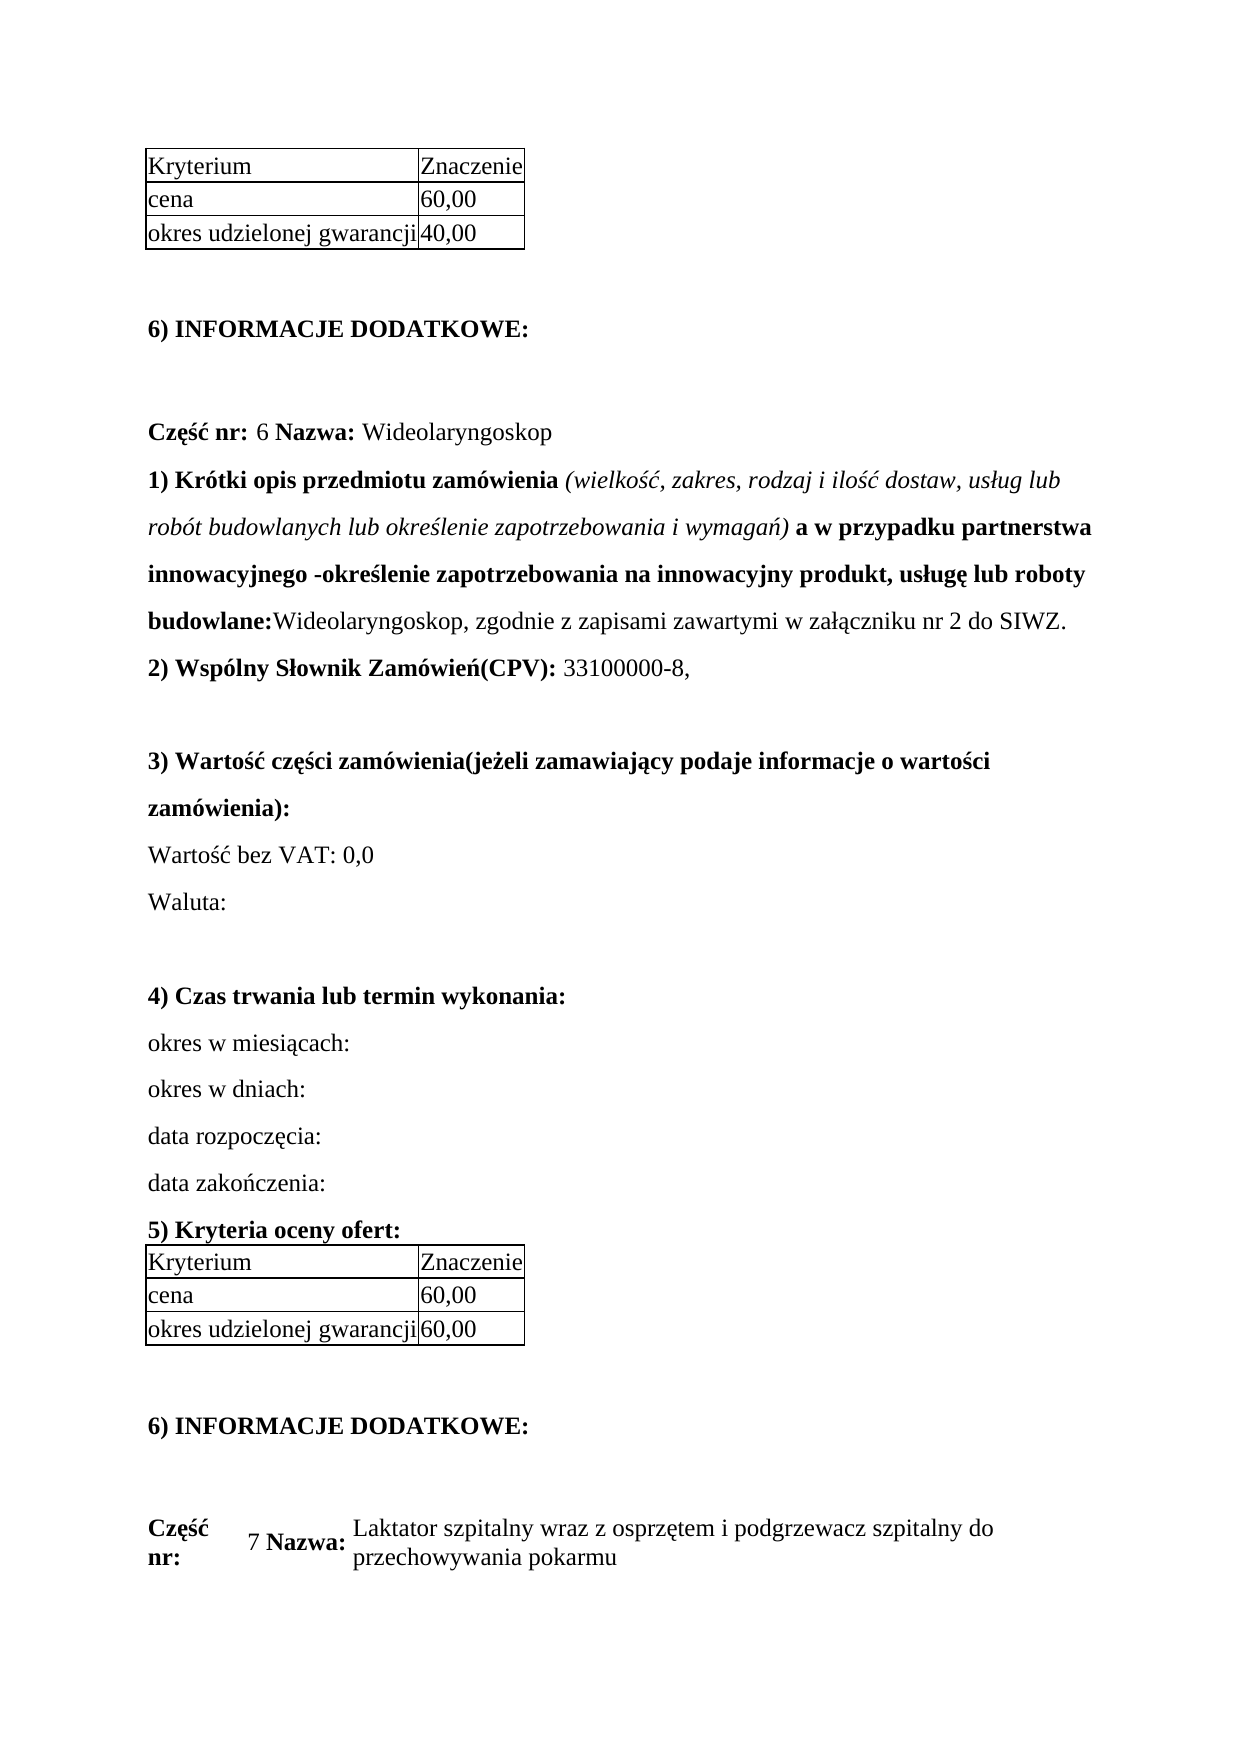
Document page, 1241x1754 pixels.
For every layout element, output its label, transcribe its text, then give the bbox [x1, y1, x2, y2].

table_header Kryterium [147, 149, 418, 181]
table_cell cena [147, 183, 418, 214]
table_header 7 [245, 1511, 264, 1572]
table_cell okres udzielonej gwarancji [147, 216, 418, 248]
table_cell 60,00 [419, 1279, 524, 1311]
table_cell 40,00 [419, 216, 524, 248]
table_header Kryterium [147, 1246, 418, 1277]
text 6) INFORMACJE DODATKOWE: [148, 1346, 1093, 1486]
table_cell cena [147, 1279, 418, 1311]
table_header Część nr: [146, 1511, 245, 1572]
table_header Znaczenie [419, 1246, 524, 1277]
table_cell 60,00 [419, 1312, 524, 1344]
table_header Część nr: [146, 415, 254, 447]
table_header Laktator szpitalny wraz z osprzętem i podgrzewacz szpitalny do przechowywania pokarmu [351, 1511, 1100, 1572]
table_header Nazwa: [273, 415, 360, 447]
table_cell okres udzielonej gwarancji [147, 1312, 418, 1344]
table_header Nazwa: [264, 1511, 351, 1572]
table_header 6 [255, 415, 273, 447]
table_header Wideolaryngoskop [360, 415, 558, 447]
table_cell 60,00 [419, 183, 524, 214]
text 6) INFORMACJE DODATKOWE: [148, 249, 1093, 390]
text 1) Krótki opis przedmiotu zamówienia (wielkość, zakres, rodzaj i ilość dostaw, usług lub robót budowlanych lub określenie zapotrzebowania i wymagań) a w przypadku partnerstwa innowacyjnego -określenie zapotrzebowania na innowacyjny produkt, usługę lub roboty budowlane:Wideolaryngoskop, zgodnie z zapisami zawartymi w załączniku nr 2 do SIWZ. 2) Wspólny Słownik Zamówień(CPV): 33100000-8, 3) Wartość części zamówienia(jeżeli zamawiający podaje informacje o wartości zamówienia): Wartość bez VAT: 0,0 Waluta: 4) Czas trwania lub termin wykonania: okres w miesiącach: okres w dniach: data rozpoczęcia: data zakończenia: 5) Kryteria oceny ofert: [148, 447, 1093, 1244]
table_header Znaczenie [419, 149, 524, 181]
